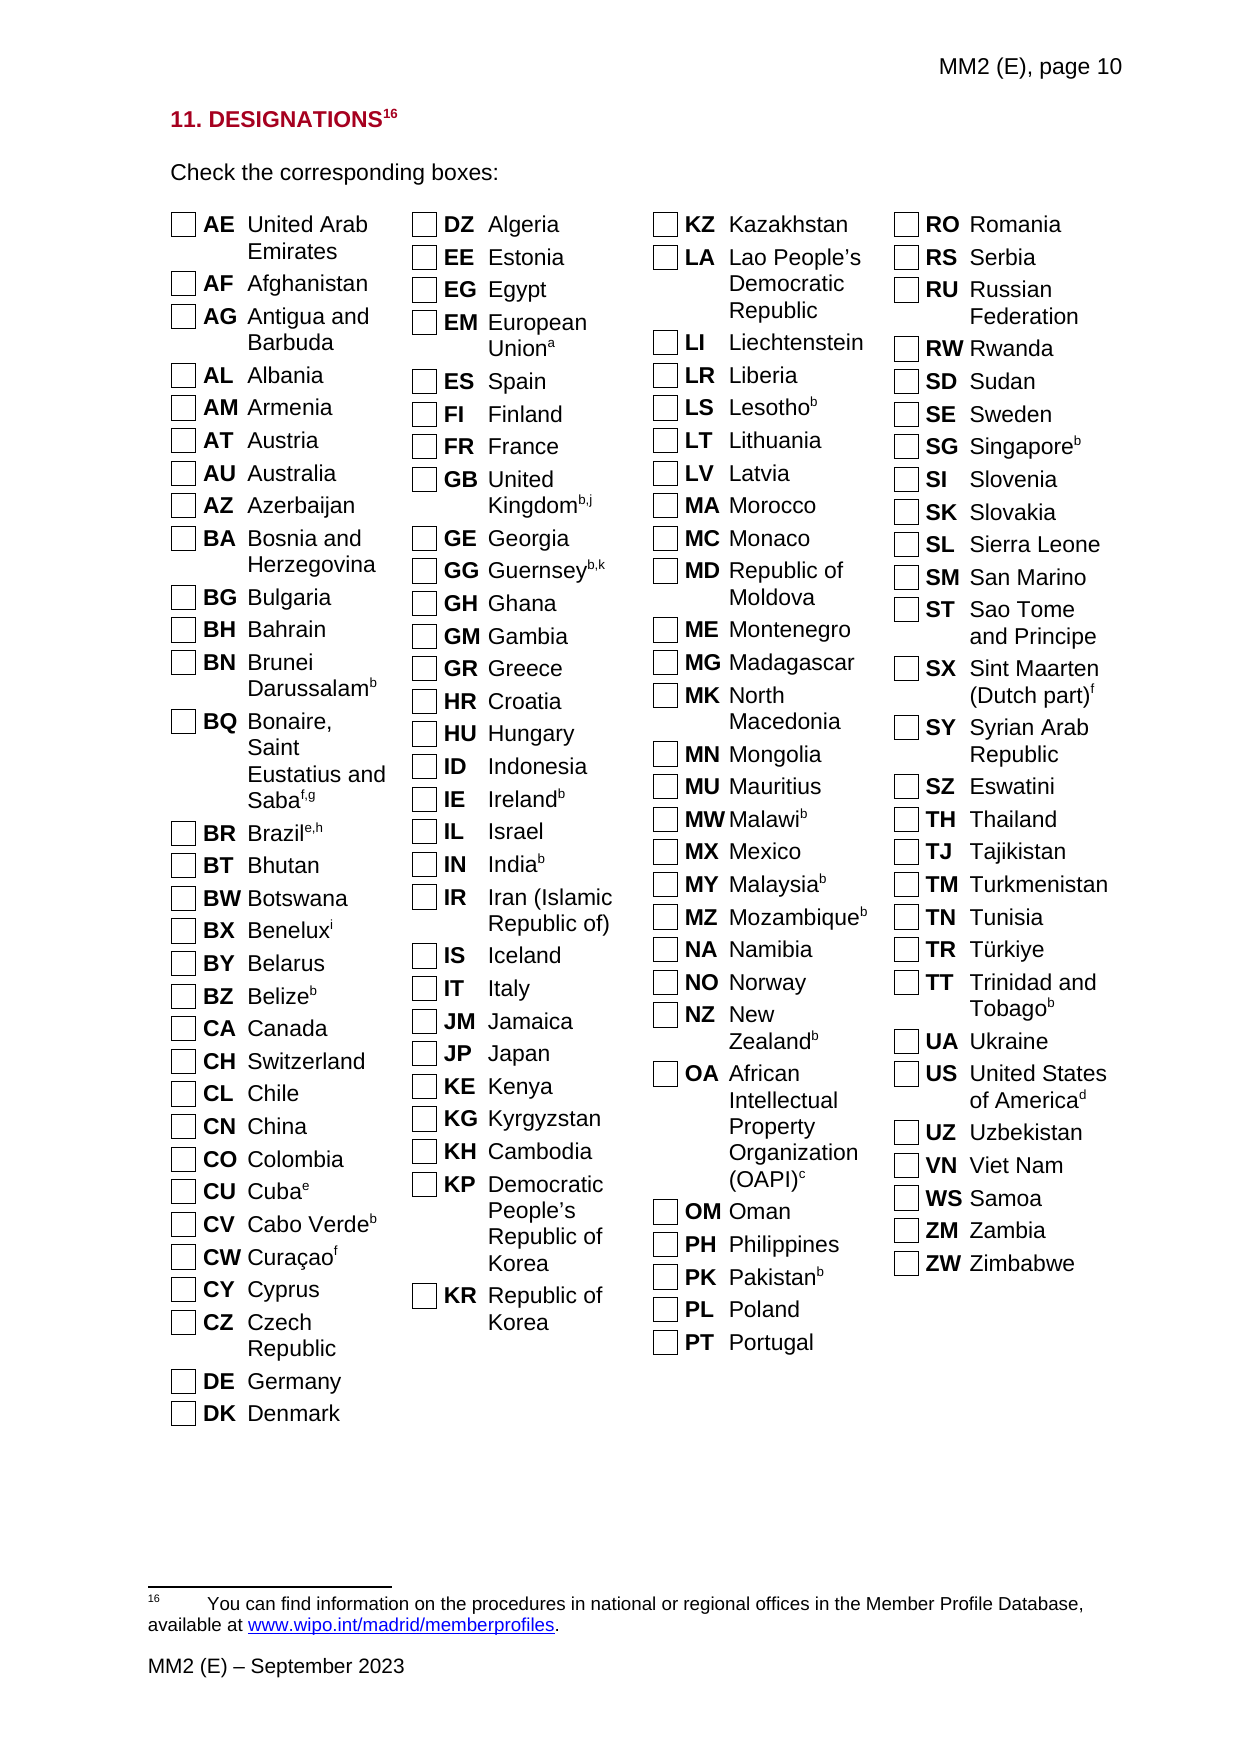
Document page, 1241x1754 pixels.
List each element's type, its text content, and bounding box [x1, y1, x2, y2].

table_cell AE United Arab Emirates AF Afghanistan AG Antigua and Barbuda AL Albania AM Armenia AT Austria AU Australia AZ Azerbaijan BA Bosnia and Herzegovina BG Bulgaria BH Bahrain BN Brunei Darussalamb BQ Bonaire, Saint Eustatius and Sabaf,g BR Brazile,h BT Bhutan BW Botswana BX Beneluxi BY Belarus BZ Belizeb CA Canada CH Switzerland CL Chile CN China CO Colombia CU Cubae CV Cabo Verdeb CW Curaçaof CY Cyprus CZ Czech Republic DE Germany DK Denmark [159, 211, 400, 1465]
table_cell Check the corresponding boxes: [159, 159, 1122, 211]
table_cell DZ Algeria EE Estonia EG Egypt EM European Uniona ES Spain FI Finland FR France GB United Kingdomb,j GE Georgia GG Guernseyb,k GH Ghana GM Gambia GR Greece HR Croatia HU Hungary ID Indonesia IE Irelandb IL Israel IN Indiab IR Iran (Islamic Republic of) IS Iceland IT Italy JM Jamaica JP Japan KE Kenya KG Kyrgyzstan KH Cambodia KP Democratic People’s Republic of Korea KR Republic of Korea [400, 211, 641, 1465]
table_cell KZ Kazakhstan LA Lao People’s Democratic Republic LI Liechtenstein LR Liberia LS Lesothob LT Lithuania LV Latvia MA Morocco MC Monaco MD Republic of Moldova ME Montenegro MG Madagascar MK North Macedonia MN Mongolia MU Mauritius MW Malawib MX Mexico MY Malaysiab MZ Mozambiqueb NA Namibia NO Norway NZ New Zealandb OA African Intellectual Property Organization (OAPI)c OM Oman PH Philippines PK Pakistanb PL Poland PT Portugal [641, 211, 881, 1465]
table_header 11. DESIGNATIONS [159, 106, 1122, 158]
table_cell RO Romania RS Serbia RU Russian Federation RW Rwanda SD Sudan SE Sweden SG Singaporeb SI Slovenia SK Slovakia SL Sierra Leone SM San Marino ST Sao Tome and Principe SX Sint Maarten (Dutch part)f SY Syrian Arab Republic SZ Eswatini TH Thailand TJ Tajikistan TM Turkmenistan TN Tunisia TR Türkiye TT Trinidad and Tobagob UA Ukraine US United States of Americad UZ Uzbekistan VN Viet Nam WS Samoa ZM Zambia ZW Zimbabwe [881, 211, 1122, 1465]
